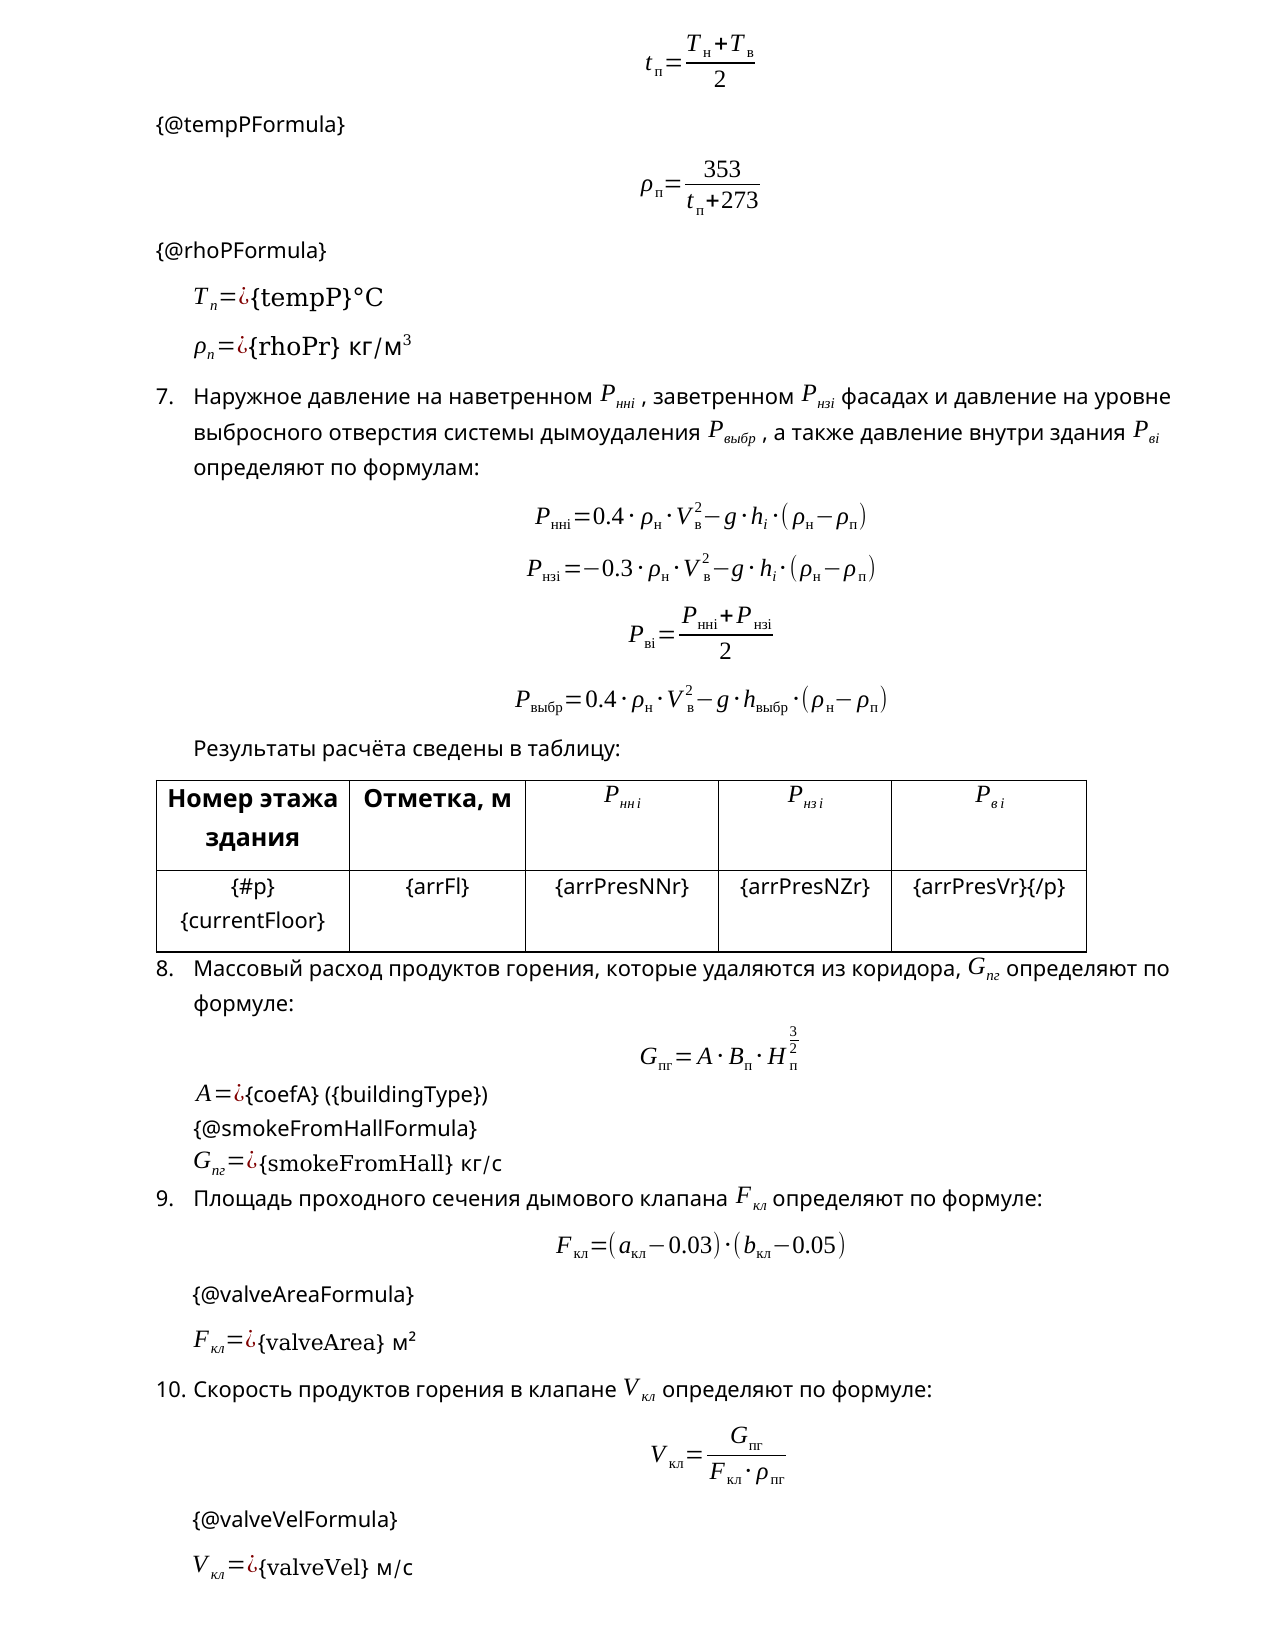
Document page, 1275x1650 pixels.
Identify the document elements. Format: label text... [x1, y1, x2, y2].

list {coefA} ({buildingType}) [193, 1078, 1245, 1108]
list Наружное давление на наветренном , заветренном фасадах и давление на уровне выбросного отверстия системы дымоудаления , а также давление внутри здания определяют по формулам: [156, 380, 1245, 481]
text {rhoPr} кг/м3 [156, 331, 1245, 363]
text {@rhoPFormula} [156, 235, 1245, 265]
list Площадь проходного сечения дымового клапана определяют по формуле: [156, 1182, 1245, 1213]
table_cell {arrPresNNr} [526, 871, 718, 951]
table_header [892, 781, 1086, 870]
table_cell {arrPresNZr} [719, 871, 891, 951]
text {@valveAreaFormula} [156, 1279, 1245, 1309]
table_cell {#p}{currentFloor} [157, 871, 349, 951]
list {@smokeFromHallFormula} [193, 1113, 1245, 1142]
table_header [719, 781, 891, 870]
list {smokeFromHall} кг/с [193, 1147, 1245, 1178]
table_cell {arrFl} [350, 871, 525, 951]
text {@valveVelFormula} [118, 1504, 1245, 1534]
text Результаты расчёта сведены в таблицу: [156, 733, 1245, 763]
table_header Отметка, м [350, 781, 525, 870]
list Скорость продуктов горения в клапане определяют по формуле: [156, 1373, 1245, 1405]
text {valveArea} м² [192, 1326, 1245, 1357]
table_header Номер этажа здания [157, 781, 349, 870]
table_cell {arrPresVr}{/p} [892, 871, 1086, 951]
table_header [526, 781, 718, 870]
list Массовый расход продуктов горения, которые удаляются из коридора, определяют по формуле: [156, 952, 1245, 1018]
text {tempP}°C [156, 282, 1245, 314]
text {valveVel} м/с [192, 1551, 1245, 1582]
text {@tempPFormula} [156, 109, 1245, 139]
